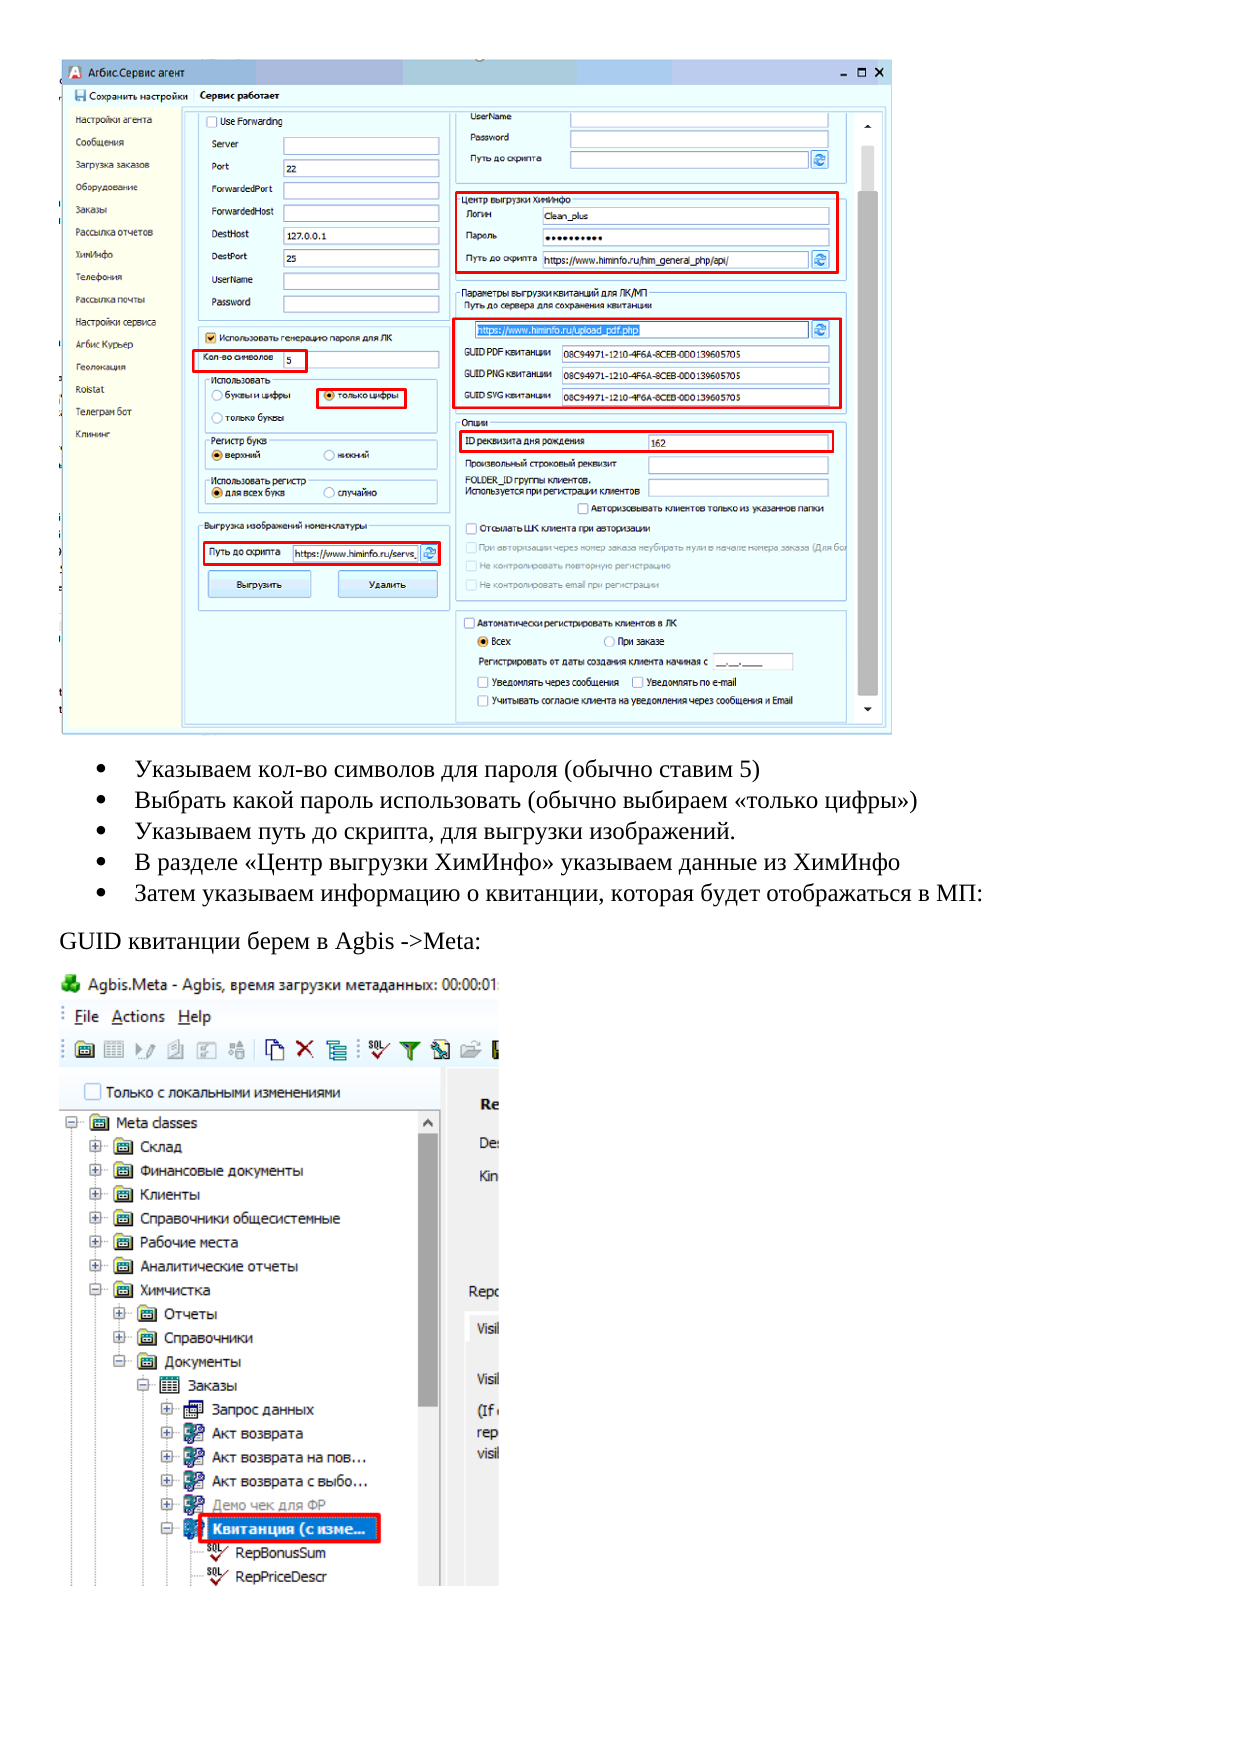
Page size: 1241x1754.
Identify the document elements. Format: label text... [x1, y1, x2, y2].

list Выбрать какой пароль использовать (обычно выбираем «только цифры») [97, 785, 1181, 814]
picture [59, 59, 892, 736]
list Указываем кол-во символов для пароля (обычно ставим 5) [97, 754, 1181, 783]
list Указываем путь до скрипта, для выгрузки изображений. [97, 816, 1181, 845]
list В разделе «Центр выгрузки ХимИнфо» указываем данные из ХимИнфо [97, 847, 1181, 876]
picture [59, 973, 499, 1586]
list Затем указываем информацию о квитанции, которая будет отображаться в МП: [97, 878, 1181, 907]
text GUID квитанции берем в Agbis ->Meta: [59, 926, 1181, 954]
